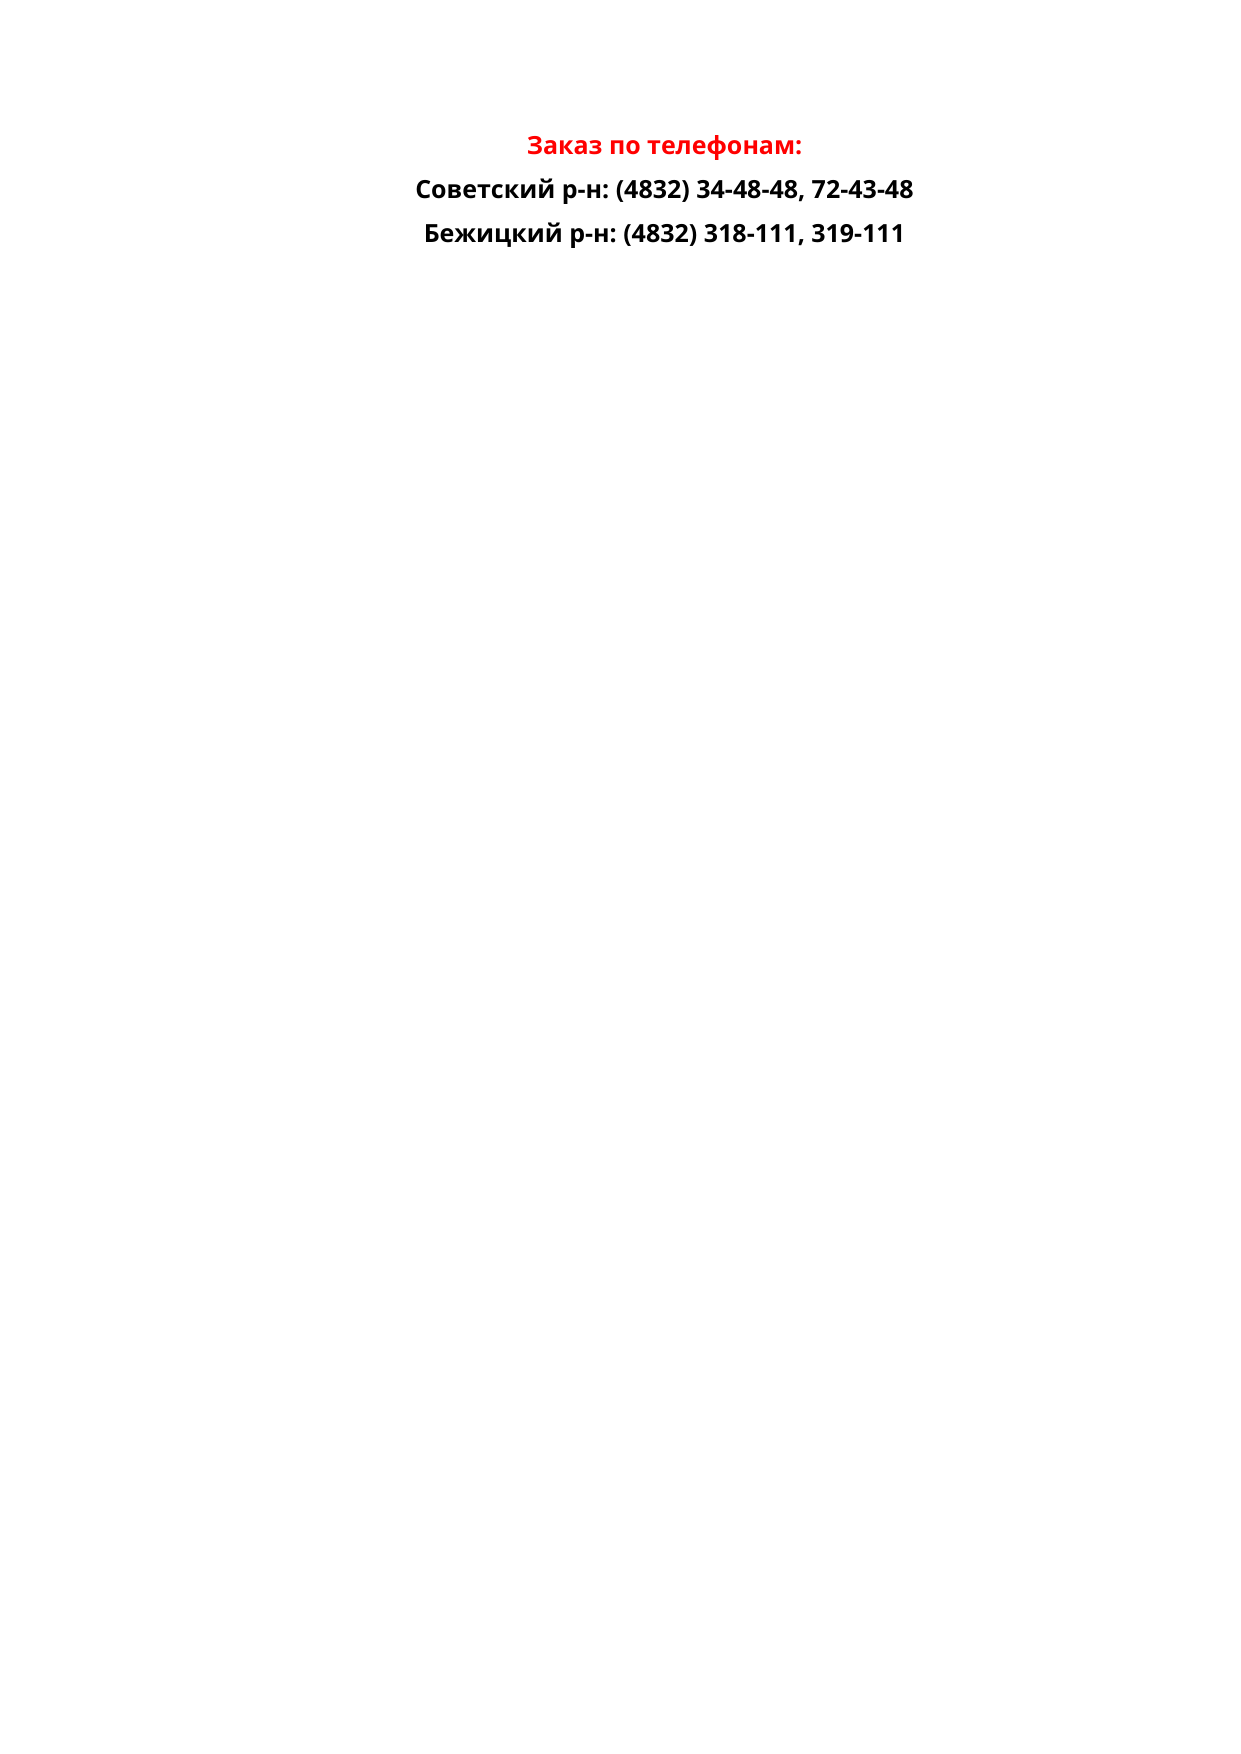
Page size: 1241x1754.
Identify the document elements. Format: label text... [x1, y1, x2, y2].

text Заказ по телефонам: Советский р-н: (4832) 34-48-48, 72-43-48 Бежицкий р-н: (4832) 318-111, 319-111 [177, 118, 1152, 249]
